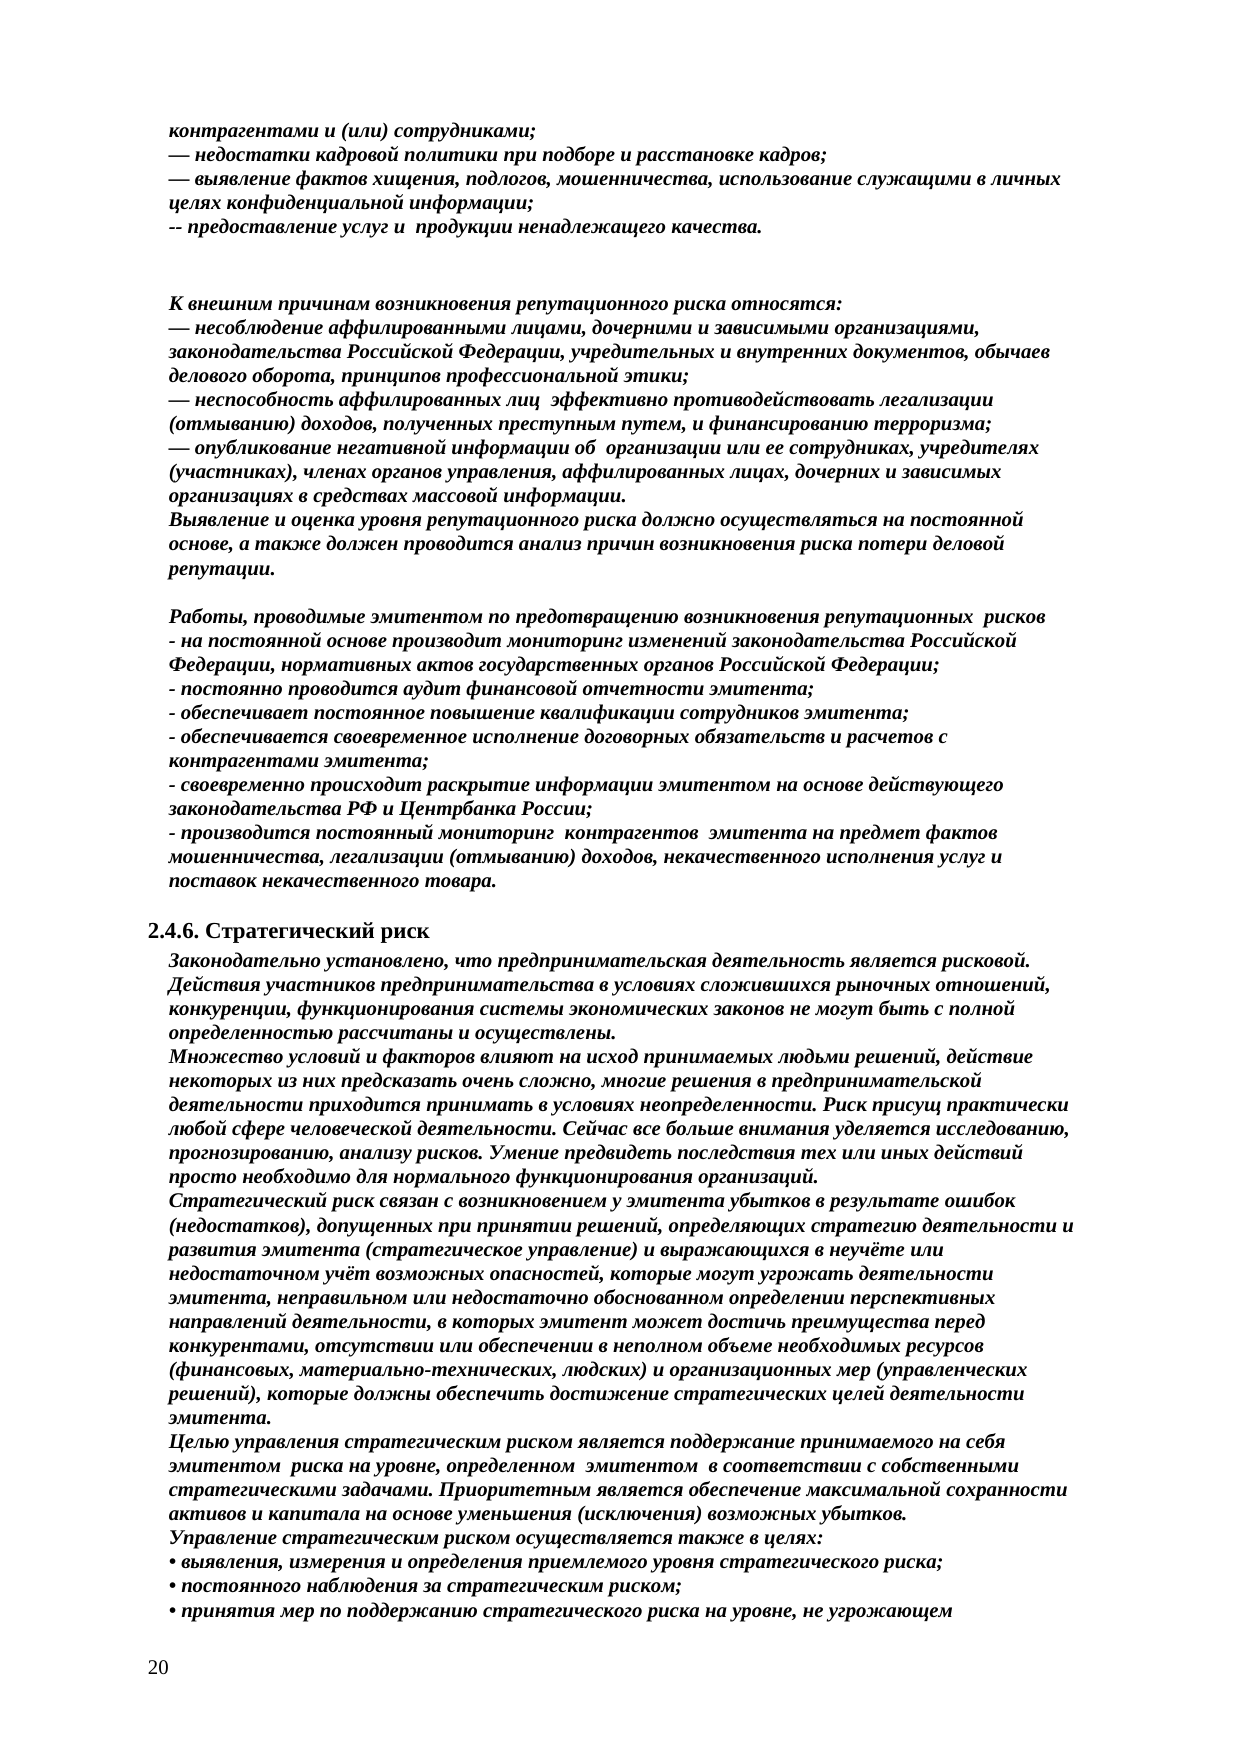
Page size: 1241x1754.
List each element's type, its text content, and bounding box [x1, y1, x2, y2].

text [168, 948, 1092, 1622]
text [168, 118, 1092, 287]
subtitle 2.4.6. Стратегический риск [148, 917, 1092, 944]
text К внешним причинам возникновения репутационного риска относятся: — несоблюдение аффилированными лицами, дочерними и зависимыми организациями, законодательства Российской Федерации, учредительных и внутренних документов, обычаев делового оборота, принципов профессиональной этики; — неспособность аффилированных лиц эффективно противодействовать легализации (отмыванию) доходов, полученных преступным путем, и финансированию терроризма; — опубликование негативной информации об организации или ее сотрудниках, учредителях (участниках), членах органов управления, аффилированных лицах, дочерних и зависимых организациях в средствах массовой информации. Выявление и оценка уровня репутационного риска должно осуществляться на постоянной основе, а также должен проводится анализ причин возникновения риска потери деловой репутации. Работы, проводимые эмитентом по предотвращению возникновения репутационных рисков - на постоянной основе производит мониторинг изменений законодательства Российской Федерации, нормативных актов государственных органов Российской Федерации; - постоянно проводится аудит финансовой отчетности эмитента; - обеспечивает постоянное повышение квалификации сотрудников эмитента; - обеспечивается своевременное исполнение договорных обязательств и расчетов с контрагентами эмитента; - своевременно происходит раскрытие информации эмитентом на основе действующего законодательства РФ и Центрбанка России; - производится постоянный мониторинг контрагентов эмитента на предмет фактов мошенничества, легализации (отмыванию) доходов, некачественного исполнения услуг и поставок некачественного товара. [168, 291, 1092, 892]
